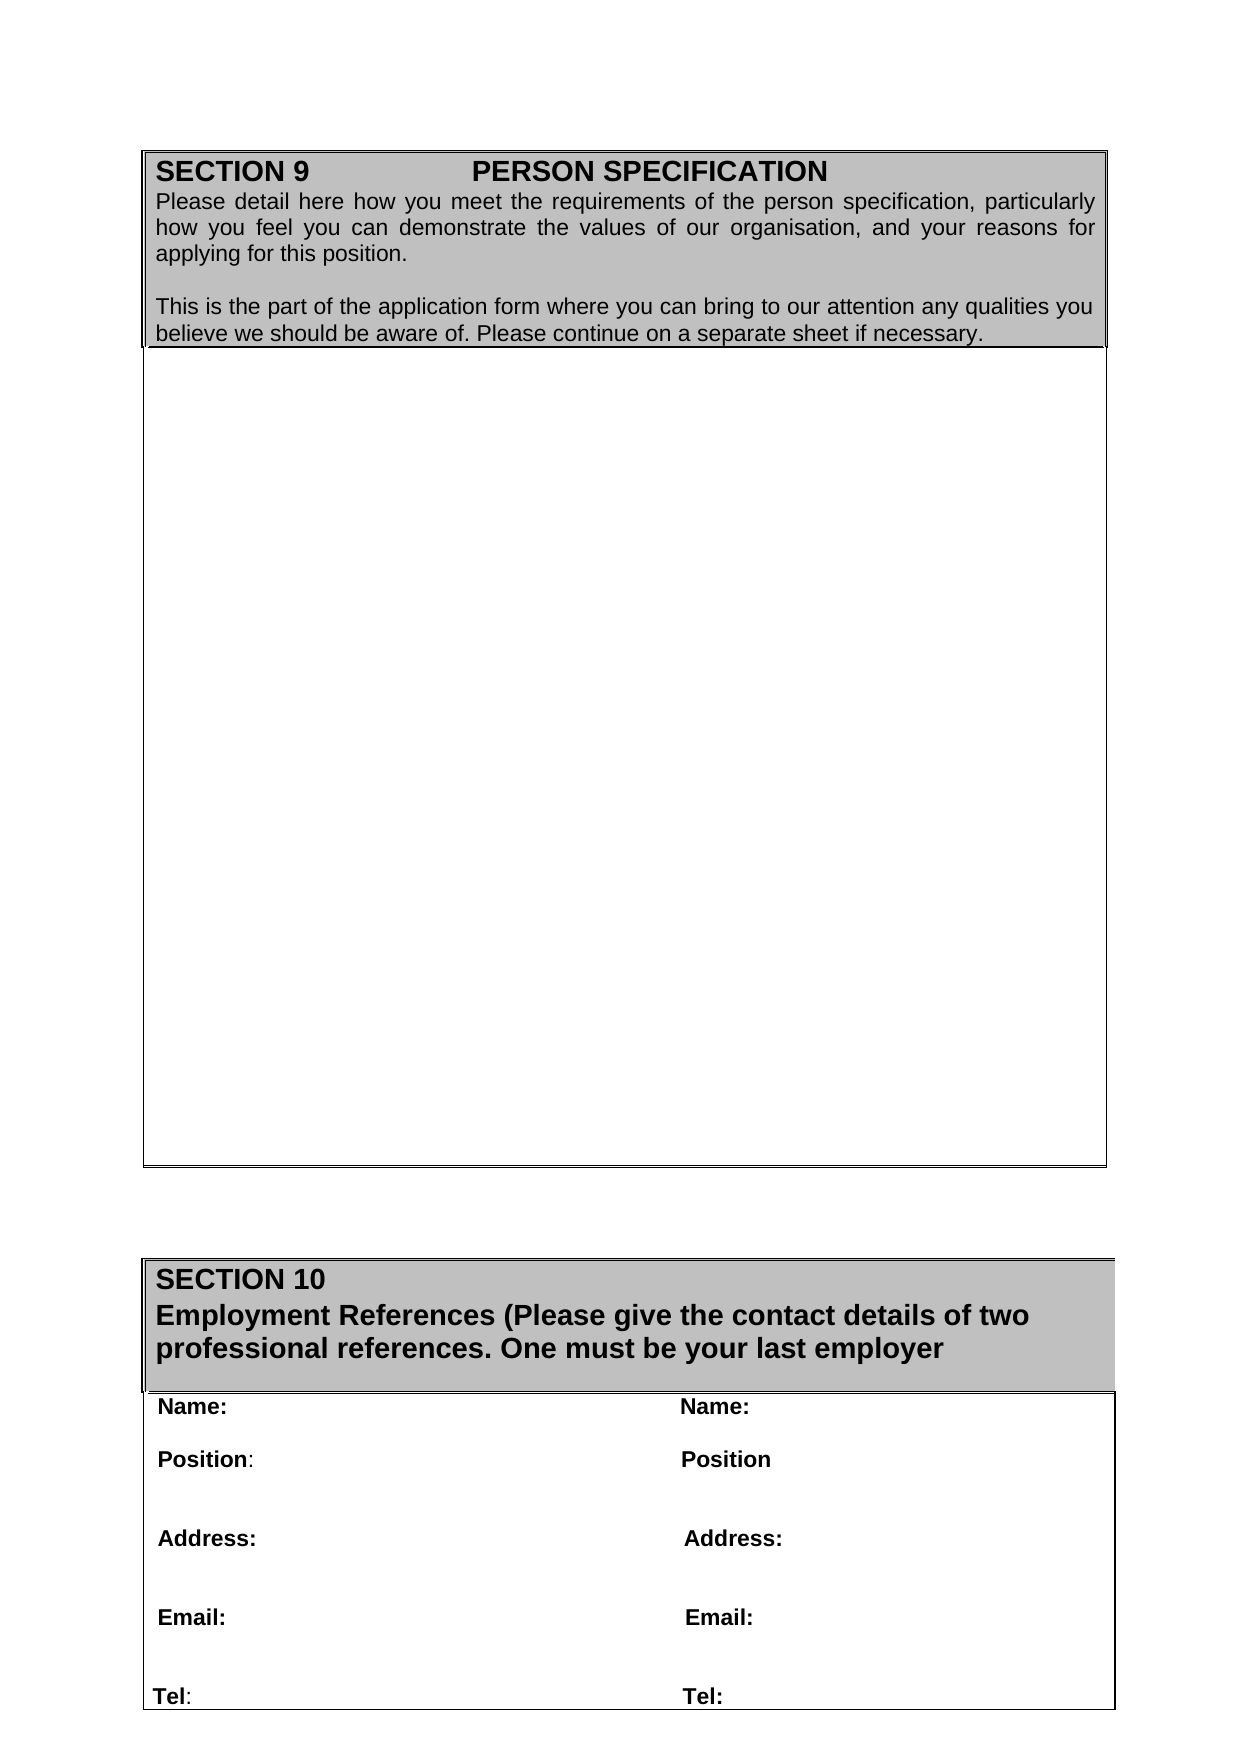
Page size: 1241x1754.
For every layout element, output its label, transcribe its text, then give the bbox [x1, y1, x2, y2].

table_cell [144, 346, 1106, 1165]
table_header SECTION 10 Employment References (Please give the contact details of two professional references. One must be your last employer [146, 1261, 1115, 1391]
table_cell Name: Name: Position: Position Address: Address: Email: Email: Tel: Tel: [144, 1391, 1114, 1709]
table_header SECTION 9 PERSON SPECIFICATION Please detail here how you meet the requirements of the person specification, particularly how you feel you can demonstrate the values of our organisation, and your reasons for applying for this position. This is the part of the application form where you can bring to our attention any qualities you believe we should be aware of. Please continue on a separate sheet if necessary. [146, 153, 1105, 346]
